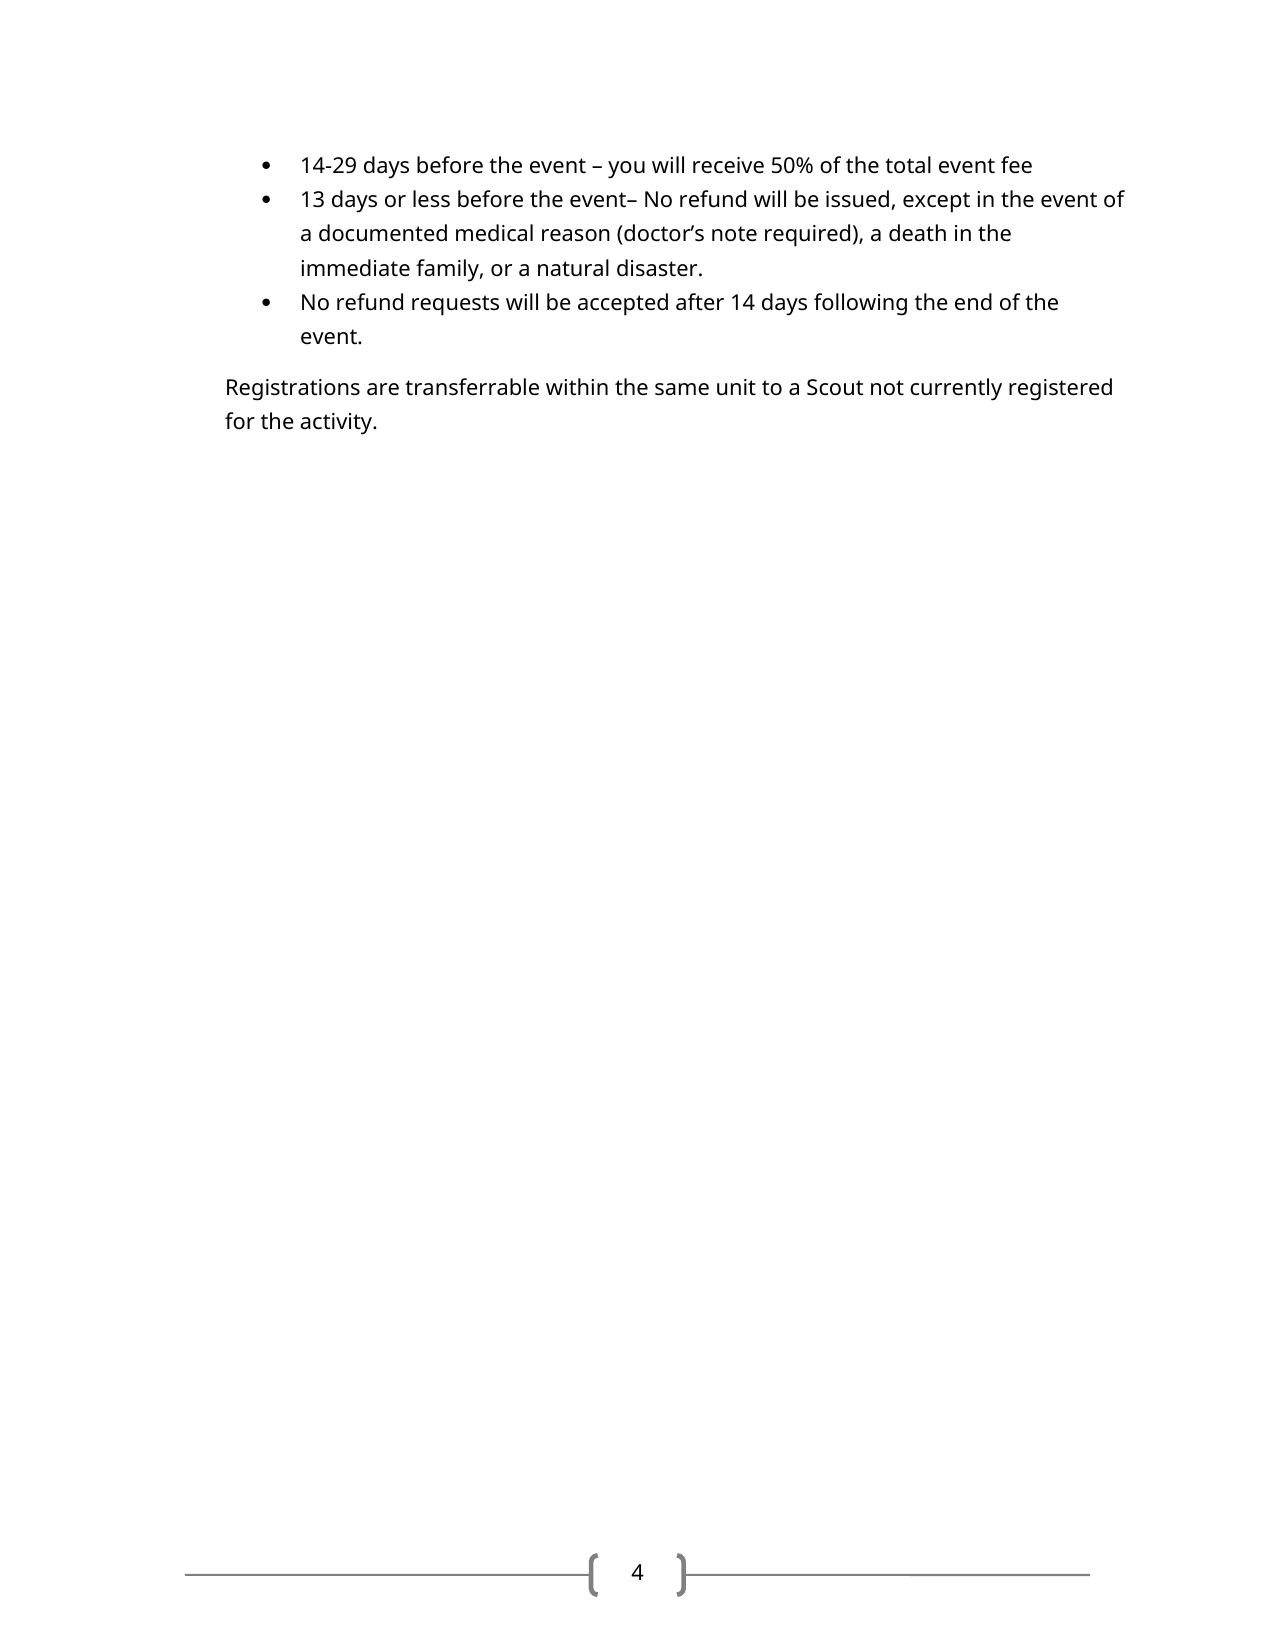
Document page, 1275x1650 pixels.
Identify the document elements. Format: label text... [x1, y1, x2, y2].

text Registrations are transferrable within the same unit to a Scout not currently registered for the activity. [225, 372, 1125, 436]
list 14-29 days before the event – you will receive 50% of the total event fee [262, 150, 1125, 180]
list 13 days or less before the event– No refund will be issued, except in the event of a documented medical reason (doctor’s note required), a death in the immediate family, or a natural disaster. [262, 184, 1125, 282]
list No refund requests will be accepted after 14 days following the end of the event. [262, 287, 1125, 351]
